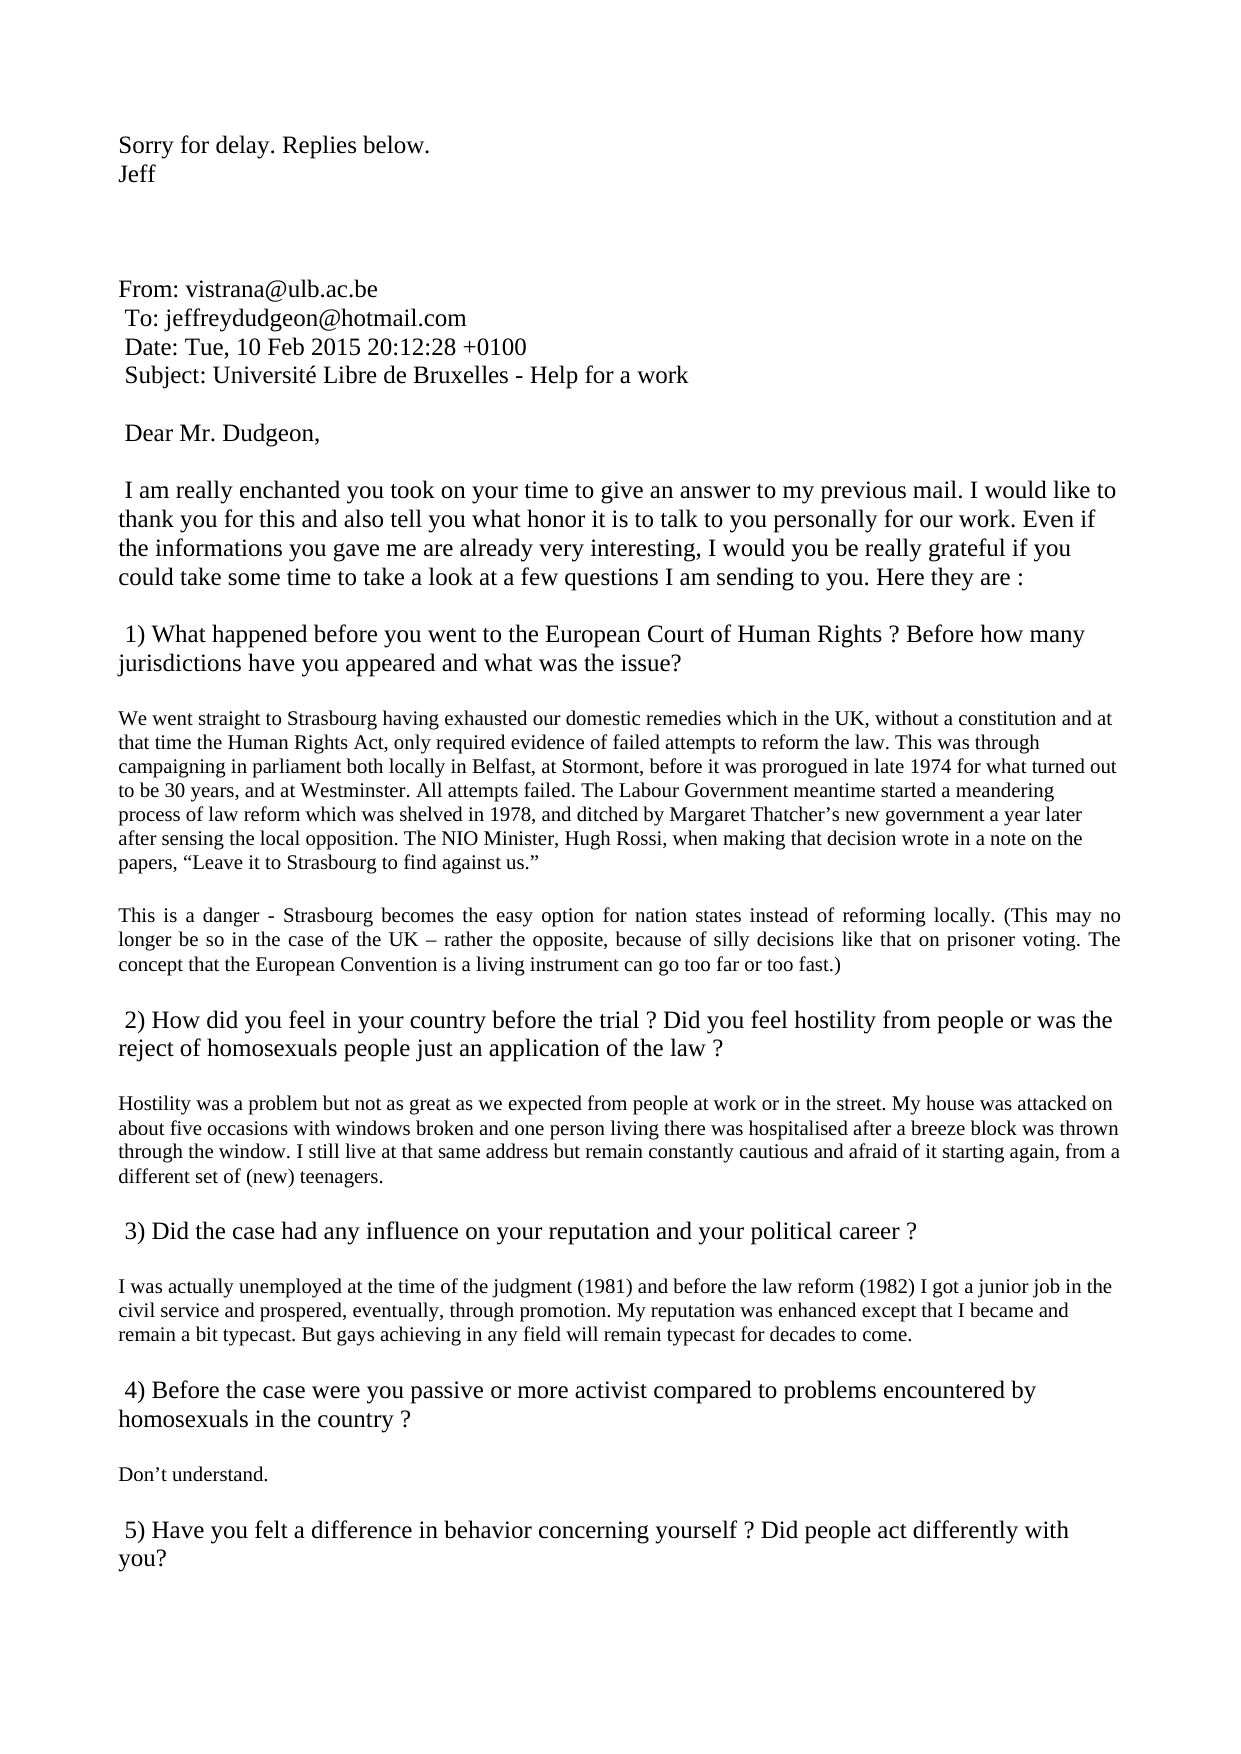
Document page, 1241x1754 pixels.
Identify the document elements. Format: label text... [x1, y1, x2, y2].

text Hostility was a problem but not as great as we expected from people at work or in the street. My house was attacked on about five occasions with windows broken and one person living there was hospitalised after a breeze block was thrown through the window. I still live at that same address but remain constantly cautious and afraid of it starting again, from a different set of (new) teenagers. 3) Did the case had any influence on your reputation and your political career ? [118, 1091, 1122, 1245]
text This is a danger - Strasbourg becomes the easy option for nation states instead of reforming locally. (This may no longer be so in the case of the UK – rather the opposite, because of silly decisions like that on prisoner voting. The concept that the European Convention is a living instrument can go too far or too fast.) [118, 903, 1122, 976]
text From: vistrana@ulb.ac.be To: jeffreydudgeon@hotmail.com Date: Tue, 10 Feb 2015 20:12:28 +0100 Subject: Université Libre de Bruxelles - Help for a work Dear Mr. Dudgeon, I am really enchanted you took on your time to give an answer to my previous mail. I would like to thank you for this and also tell you what honor it is to talk to you personally for our work. Even if the informations you gave me are already very interesting, I would you be really grateful if you could take some time to take a look at a few questions I am sending to you. Here they are : 1) What happened before you went to the European Court of Human Rights ? Before how many jurisdictions have you appeared and what was the issue? [118, 274, 1122, 677]
text We went straight to Strasbourg having exhausted our domestic remedies which in the UK, without a constitution and at that time the Human Rights Act, only required evidence of failed attempts to reform the law. This was through campaigning in parliament both locally in Belfast, at Stormont, before it was prorogued in late 1974 for what turned out to be 30 years, and at Westminster. All attempts failed. The Labour Government meantime started a meandering process of law reform which was shelved in 1978, and ditched by Margaret Thatcher’s new government a year later after sensing the local opposition. The NIO Minister, Hugh Rossi, when making that decision wrote in a note on the papers, “Leave it to Strasbourg to find against us.” [118, 706, 1122, 874]
text 2) How did you feel in your country before the trial ? Did you feel hostility from people or was the reject of homosexuals people just an application of the law ? [118, 1005, 1122, 1062]
text Don’t understand. 5) Have you felt a difference in behavior concerning yourself ? Did people act differently with you? [118, 1462, 1122, 1572]
text Sorry for delay. Replies below. Jeff [118, 130, 1122, 245]
text I was actually unemployed at the time of the judgment (1981) and before the law reform (1982) I got a junior job in the civil service and prospered, eventually, through promotion. My reputation was enhanced except that I became and remain a bit typecast. But gays achieving in any field will remain typecast for decades to come. 4) Before the case were you passive or more activist compared to problems encountered by homosexuals in the country ? [118, 1274, 1122, 1433]
